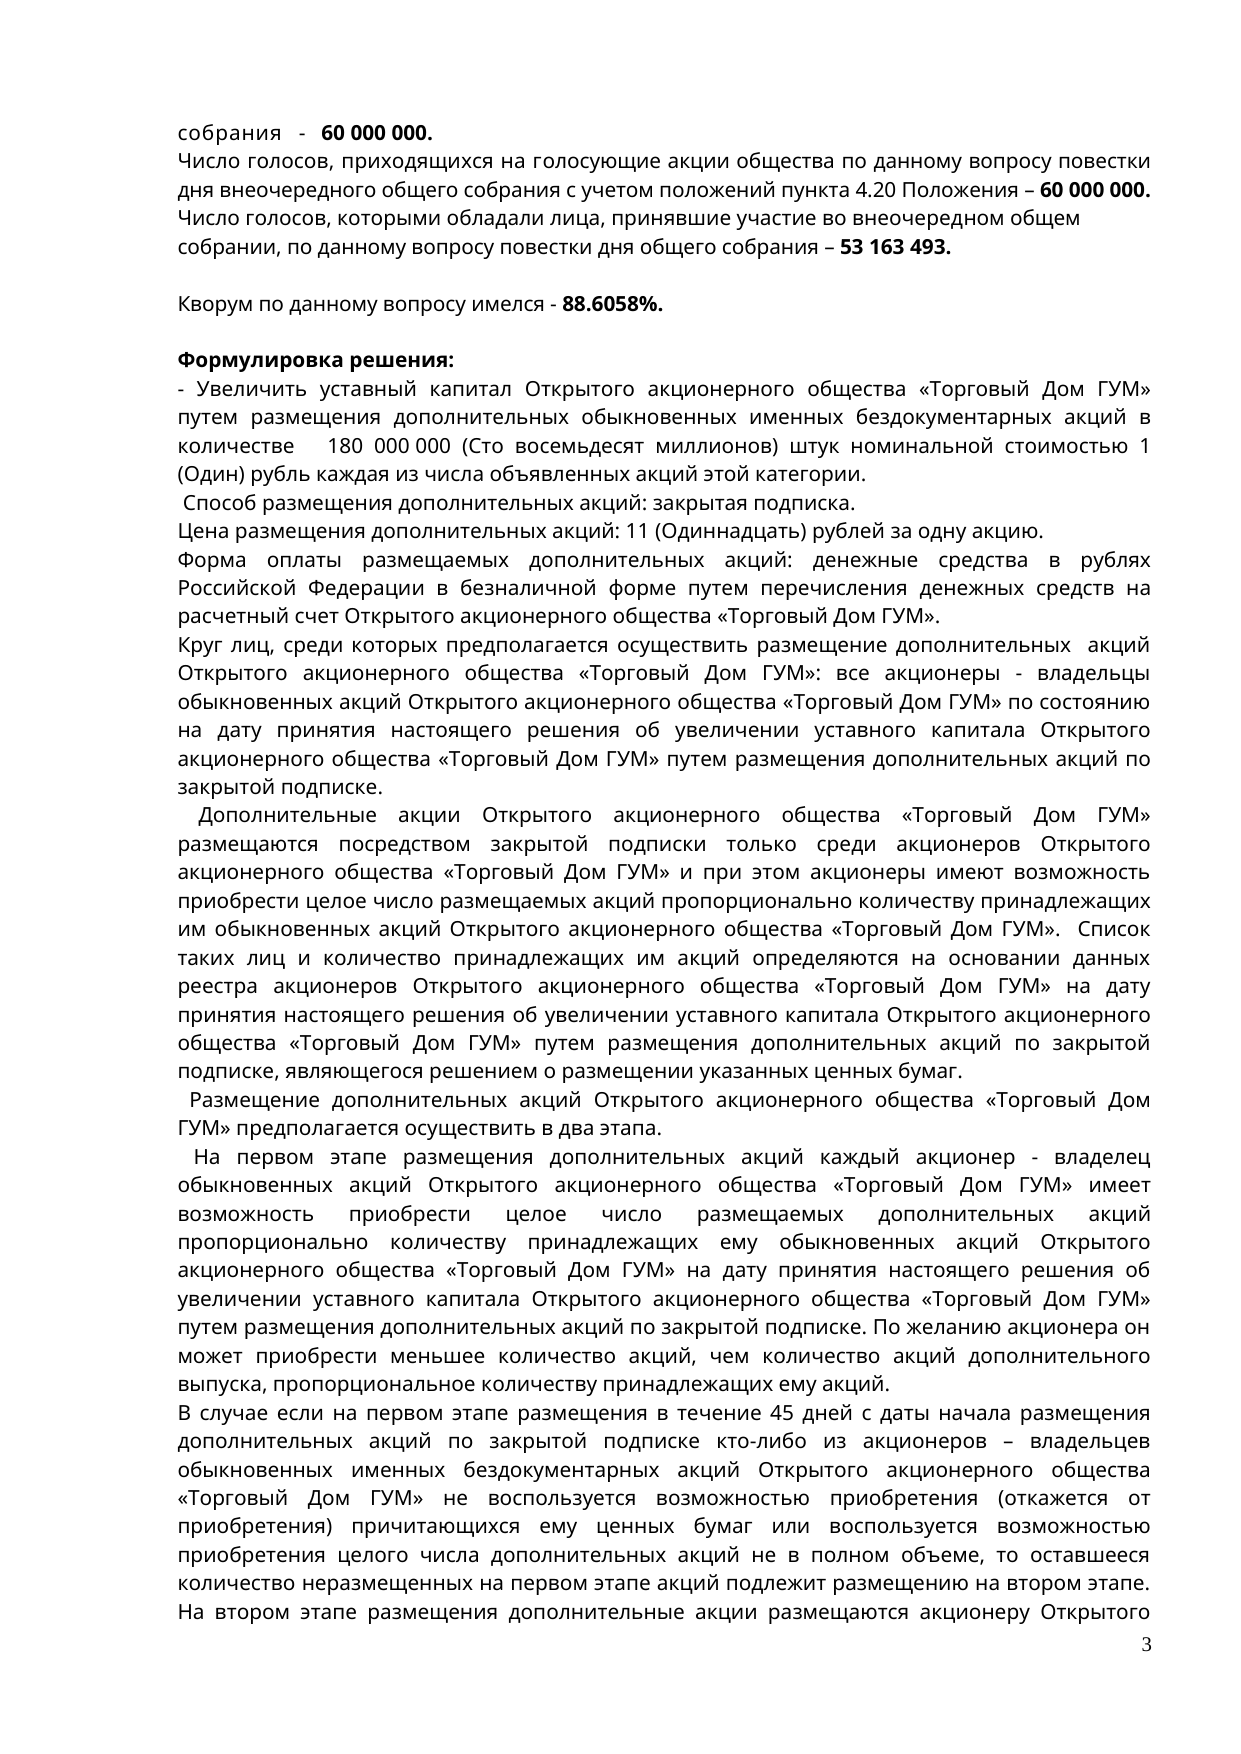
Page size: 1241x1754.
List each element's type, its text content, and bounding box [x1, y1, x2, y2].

text Форма оплаты размещаемых дополнительных акций: денежные средства в рублях Российской Федерации в безналичной форме путем перечисления денежных средств на расчетный счет Открытого акционерного общества «Торговый Дом ГУМ». [177, 545, 1152, 630]
text Цена размещения дополнительных акций: 11 (Одиннадцать) рублей за одну акцию. [177, 516, 1152, 545]
text Круг лиц, среди которых предполагается осуществить размещение дополнительных акций Открытого акционерного общества «Торговый Дом ГУМ»: все акционеры - владельцы обыкновенных акций Открытого акционерного общества «Торговый Дом ГУМ» по состоянию на дату принятия настоящего решения об увеличении уставного капитала Открытого акционерного общества «Торговый Дом ГУМ» путем размещения дополнительных акций по закрытой подписке. [177, 630, 1152, 801]
text На первом этапе размещения дополнительных акций каждый акционер - владелец обыкновенных акций Открытого акционерного общества «Торговый Дом ГУМ» имеет возможность приобрести целое число размещаемых дополнительных акций пропорционально количеству принадлежащих ему обыкновенных акций Открытого акционерного общества «Торговый Дом ГУМ» на дату принятия настоящего решения об увеличении уставного капитала Открытого акционерного общества «Торговый Дом ГУМ» путем размещения дополнительных акций по закрытой подписке. По желанию акционера он может приобрести меньшее количество акций, чем количество акций дополнительного выпуска, пропорциональное количеству принадлежащих ему акций. [177, 1142, 1152, 1398]
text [177, 1398, 1152, 1625]
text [177, 118, 1152, 147]
text Дополнительные акции Открытого акционерного общества «Торговый Дом ГУМ» размещаются посредством закрытой подписки только среди акционеров Открытого акционерного общества «Торговый Дом ГУМ» и при этом акционеры имеют возможность приобрести целое число размещаемых акций пропорционально количеству принадлежащих им обыкновенных акций Открытого акционерного общества «Торговый Дом ГУМ». Список таких лиц и количество принадлежащих им акций определяются на основании данных реестра акционеров Открытого акционерного общества «Торговый Дом ГУМ» на дату принятия настоящего решения об увеличении уставного капитала Открытого акционерного общества «Торговый Дом ГУМ» путем размещения дополнительных акций по закрытой подписке, являющегося решением о размещении указанных ценных бумаг. [177, 801, 1152, 1085]
text Число голосов, приходящихся на голосующие акции общества по данному вопросу повестки дня внеочередного общего собрания с учетом положений пункта 4.20 Положения – 60 000 000. [177, 147, 1152, 203]
text Кворум по данному вопросу имелся - 88.6058%. [177, 289, 1152, 317]
text Число голосов, которыми обладали лица, принявшие участие во внеочередном общем собрании, по данному вопросу повестки дня общего собрания – 53 163 493. [177, 203, 1152, 260]
text Способ размещения дополнительных акций: закрытая подписка. [177, 488, 1152, 516]
text - Увеличить уставный капитал Открытого акционерного общества «Торговый Дом ГУМ» путем размещения дополнительных обыкновенных именных бездокументарных акций в количестве 180 000 000 (Сто восемьдесят миллионов) штук номинальной стоимостью 1 (Один) рубль каждая из числа объявленных акций этой категории. [177, 374, 1152, 488]
text Размещение дополнительных акций Открытого акционерного общества «Торговый Дом ГУМ» предполагается осуществить в два этапа. [177, 1085, 1152, 1142]
text Формулировка решения: [177, 346, 1152, 374]
